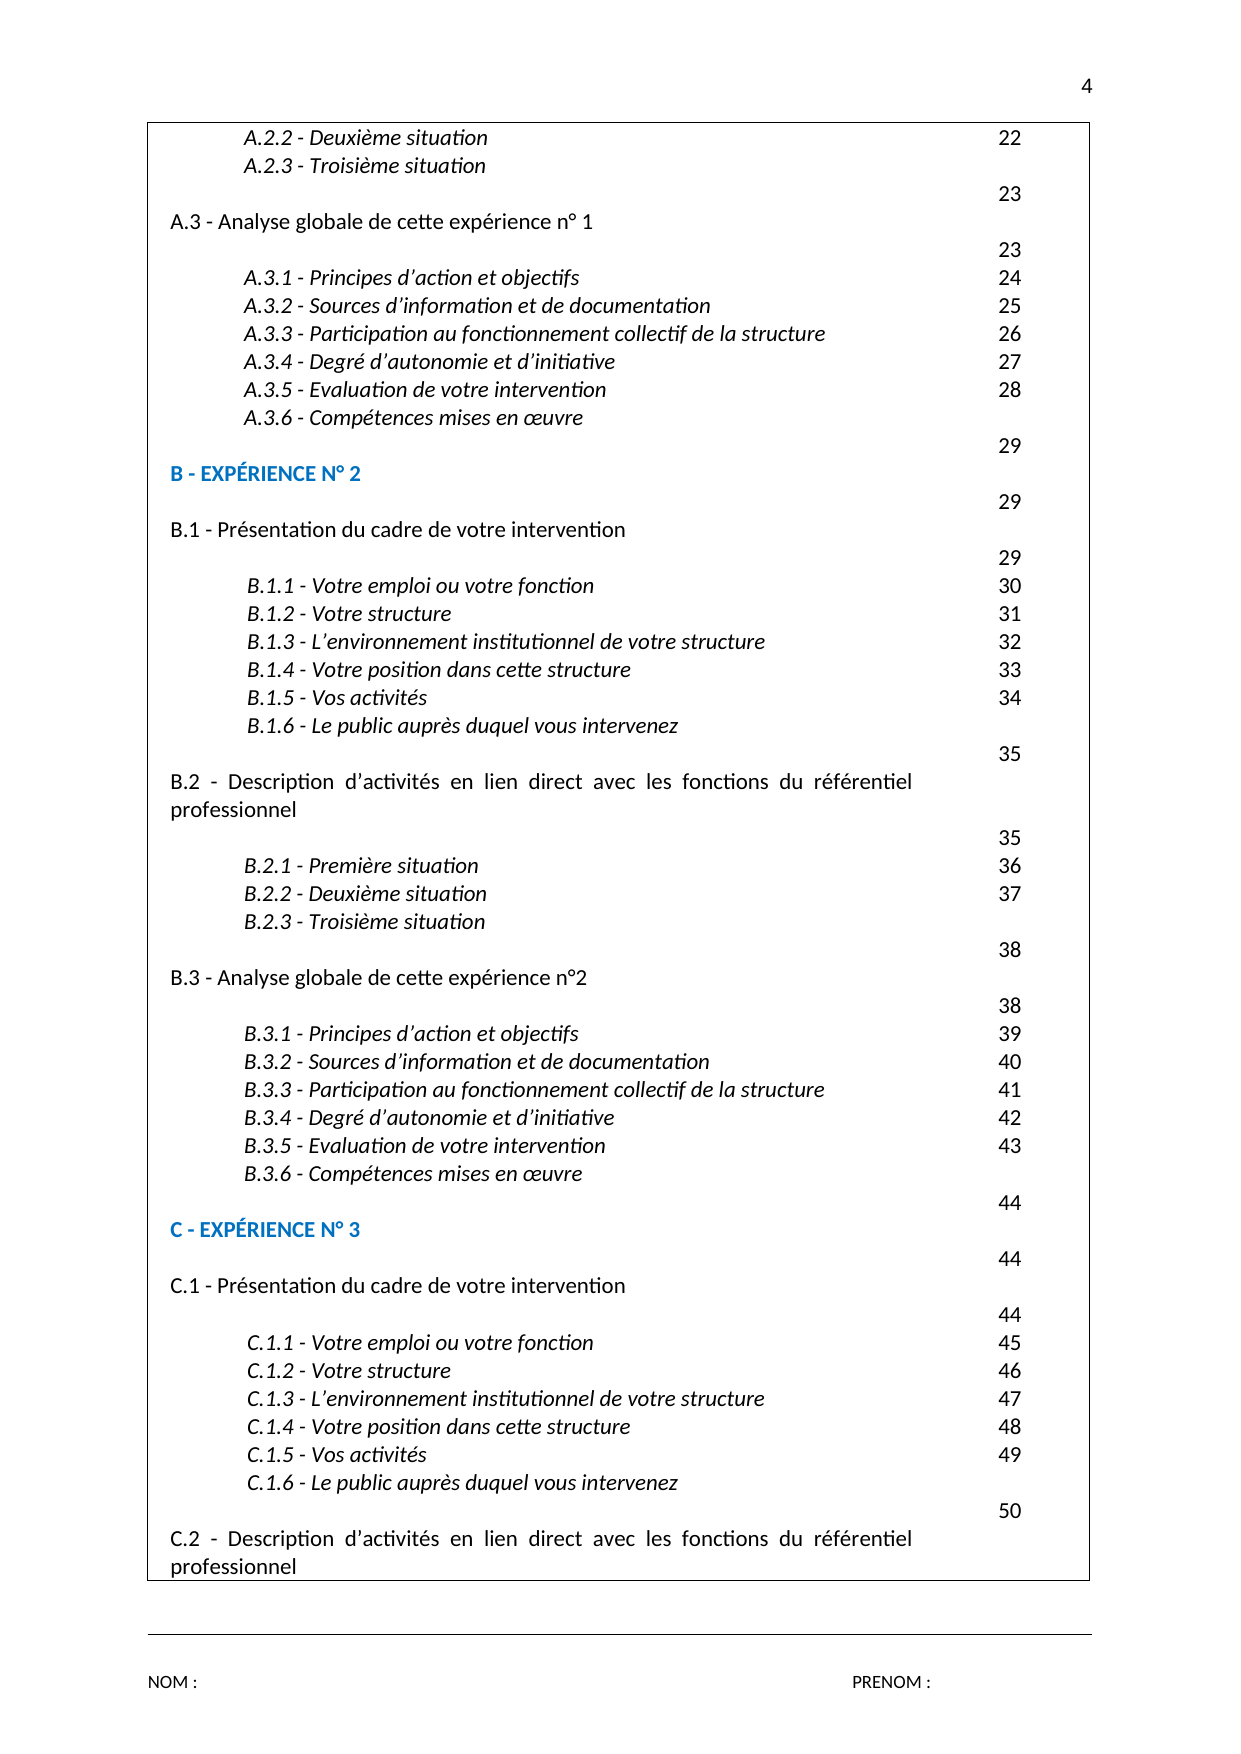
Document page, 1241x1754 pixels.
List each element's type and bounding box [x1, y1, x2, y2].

table_cell [148, 123, 1089, 1580]
